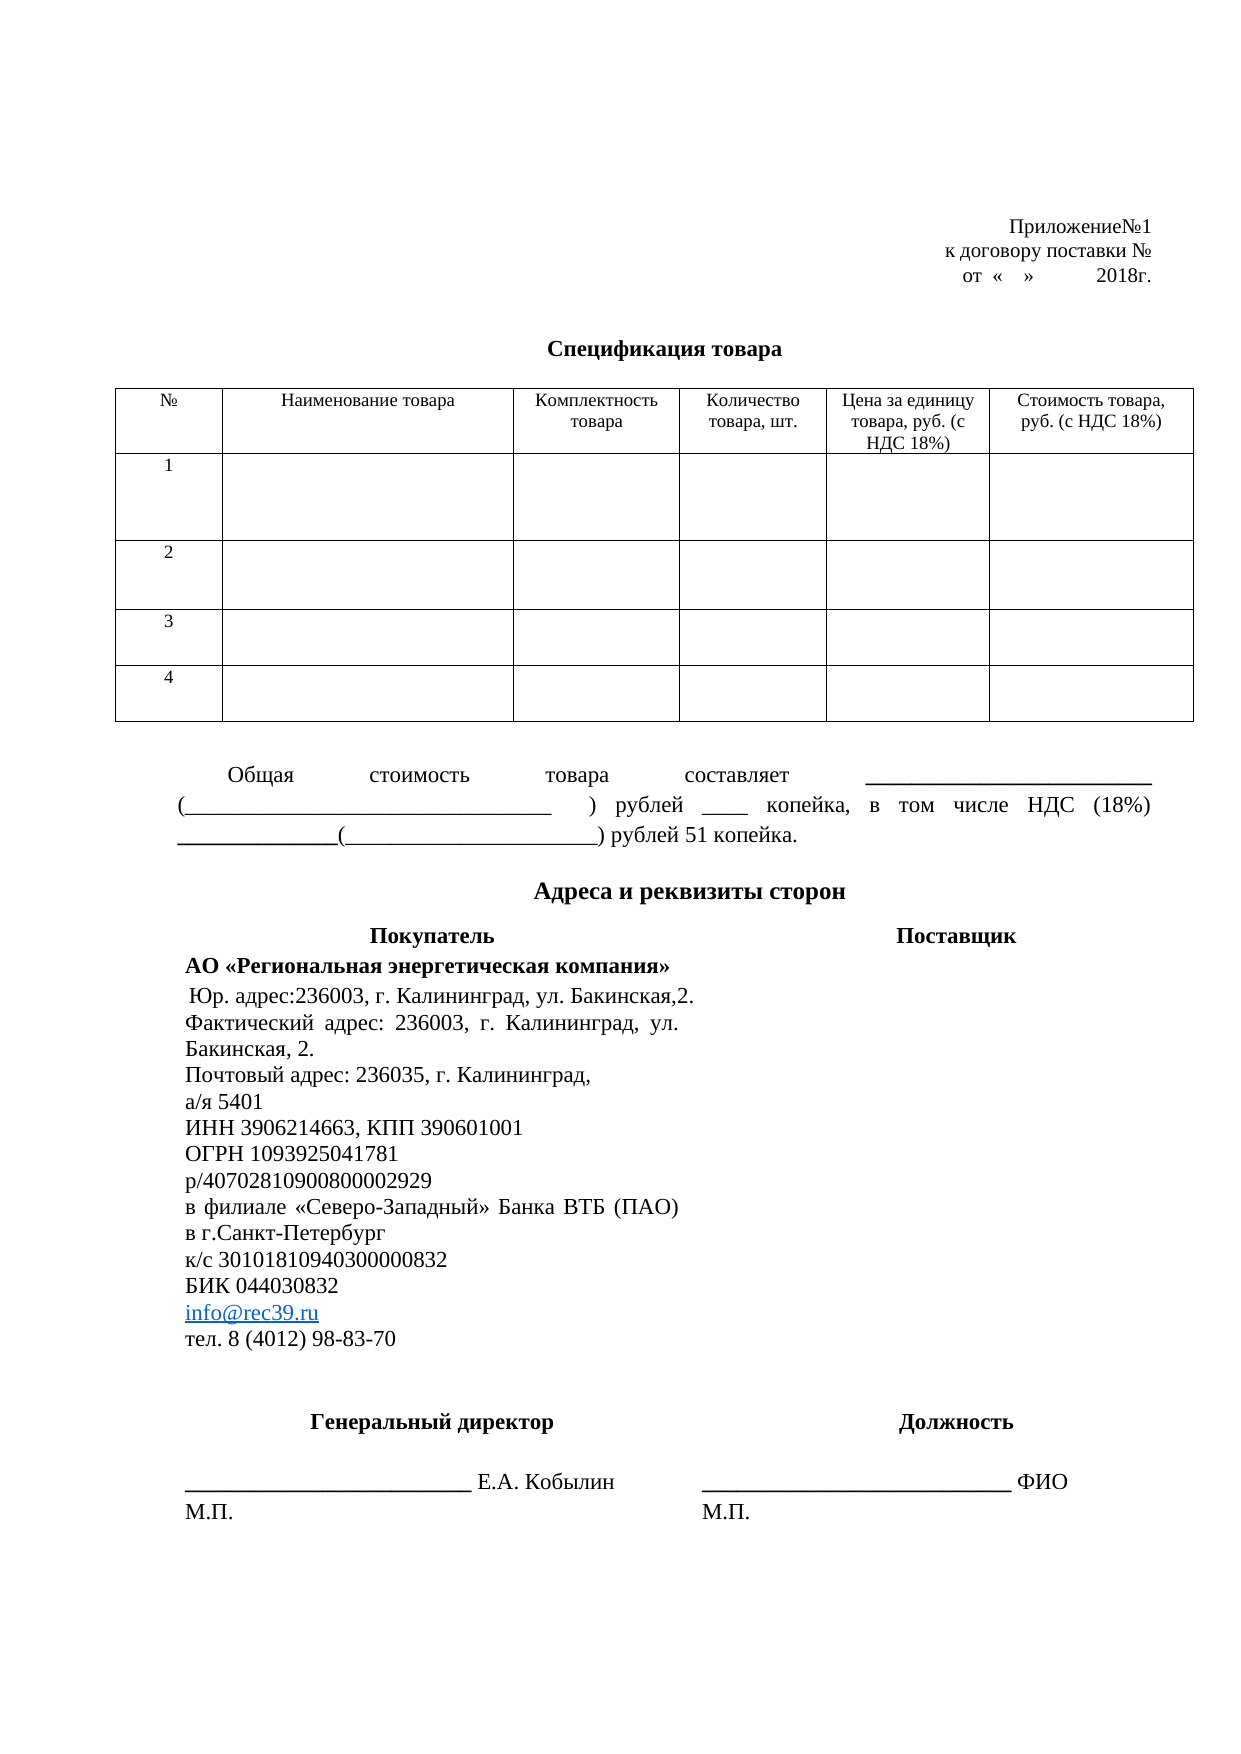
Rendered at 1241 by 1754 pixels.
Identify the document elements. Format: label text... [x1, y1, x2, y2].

table_cell [827, 541, 989, 609]
table_cell [990, 666, 1193, 721]
text Спецификация товара [177, 335, 1152, 361]
table_cell [827, 666, 989, 721]
table_cell 4 [116, 666, 222, 721]
list Общая стоимость товара составляет _________________________ (________________________________ ) рублей ____ копейка, в том числе НДС (18%) ______________(______________________) рублей 51 копейка. [177, 761, 1152, 847]
table_header Цена за единицу товара, руб. (с НДС 18%) [827, 389, 989, 453]
table_header Поставщик [691, 922, 1222, 1408]
table_header Покупатель АО «Региональная энергетическая компания» Юр. адрес:236003, г. Калининград, ул. Бакинская,2. Фактический адрес: 236003, г. Калининград, ул. Бакинская, 2. Почтовый адрес: 236035, г. Калининград, а/я 5401 ИНН 3906214663, КПП 390601001 ОГРН 1093925041781 р/40702810900800002929 в филиале «Северо-Западный» Банка ВТБ (ПАО) в г.Санкт-Петербург к/с 30101810940300000832 БИК 044030832 info@rec39.ru тел. 8 (4012) 98-83-70 [174, 922, 691, 1408]
table_cell [680, 454, 826, 540]
table_cell [680, 610, 826, 665]
table_cell [990, 610, 1193, 665]
table_cell [514, 610, 679, 665]
table_header Количество товара, шт. [680, 389, 826, 453]
table_cell [990, 454, 1193, 540]
table_header Наименование товара [223, 389, 513, 453]
text Адреса и реквизиты сторон [177, 876, 1152, 905]
text к договору поставки № [177, 238, 1152, 262]
table_cell [514, 541, 679, 609]
table_cell [223, 541, 513, 609]
table_cell [680, 666, 826, 721]
table_cell [990, 541, 1193, 609]
table_header Комплектность товара [514, 389, 679, 453]
table_header Стоимость товара, руб. (с НДС 18%) [990, 389, 1193, 453]
table_cell 1 [116, 454, 222, 540]
table_cell Должность ___________________________ ФИО М.П. [691, 1408, 1222, 1598]
table_cell [514, 454, 679, 540]
table_cell [223, 454, 513, 540]
table_cell [514, 666, 679, 721]
table_cell [223, 610, 513, 665]
table_cell Генеральный директор _________________________ Е.А. Кобылин М.П. [174, 1408, 691, 1598]
table_cell [827, 454, 989, 540]
text Приложение№1 [177, 214, 1152, 238]
table_cell [827, 610, 989, 665]
text от « » 2018г. [177, 262, 1152, 287]
table_header № [116, 389, 222, 453]
table_cell [680, 541, 826, 609]
table_cell [223, 666, 513, 721]
table_cell 2 [116, 541, 222, 609]
table_cell 3 [116, 610, 222, 665]
